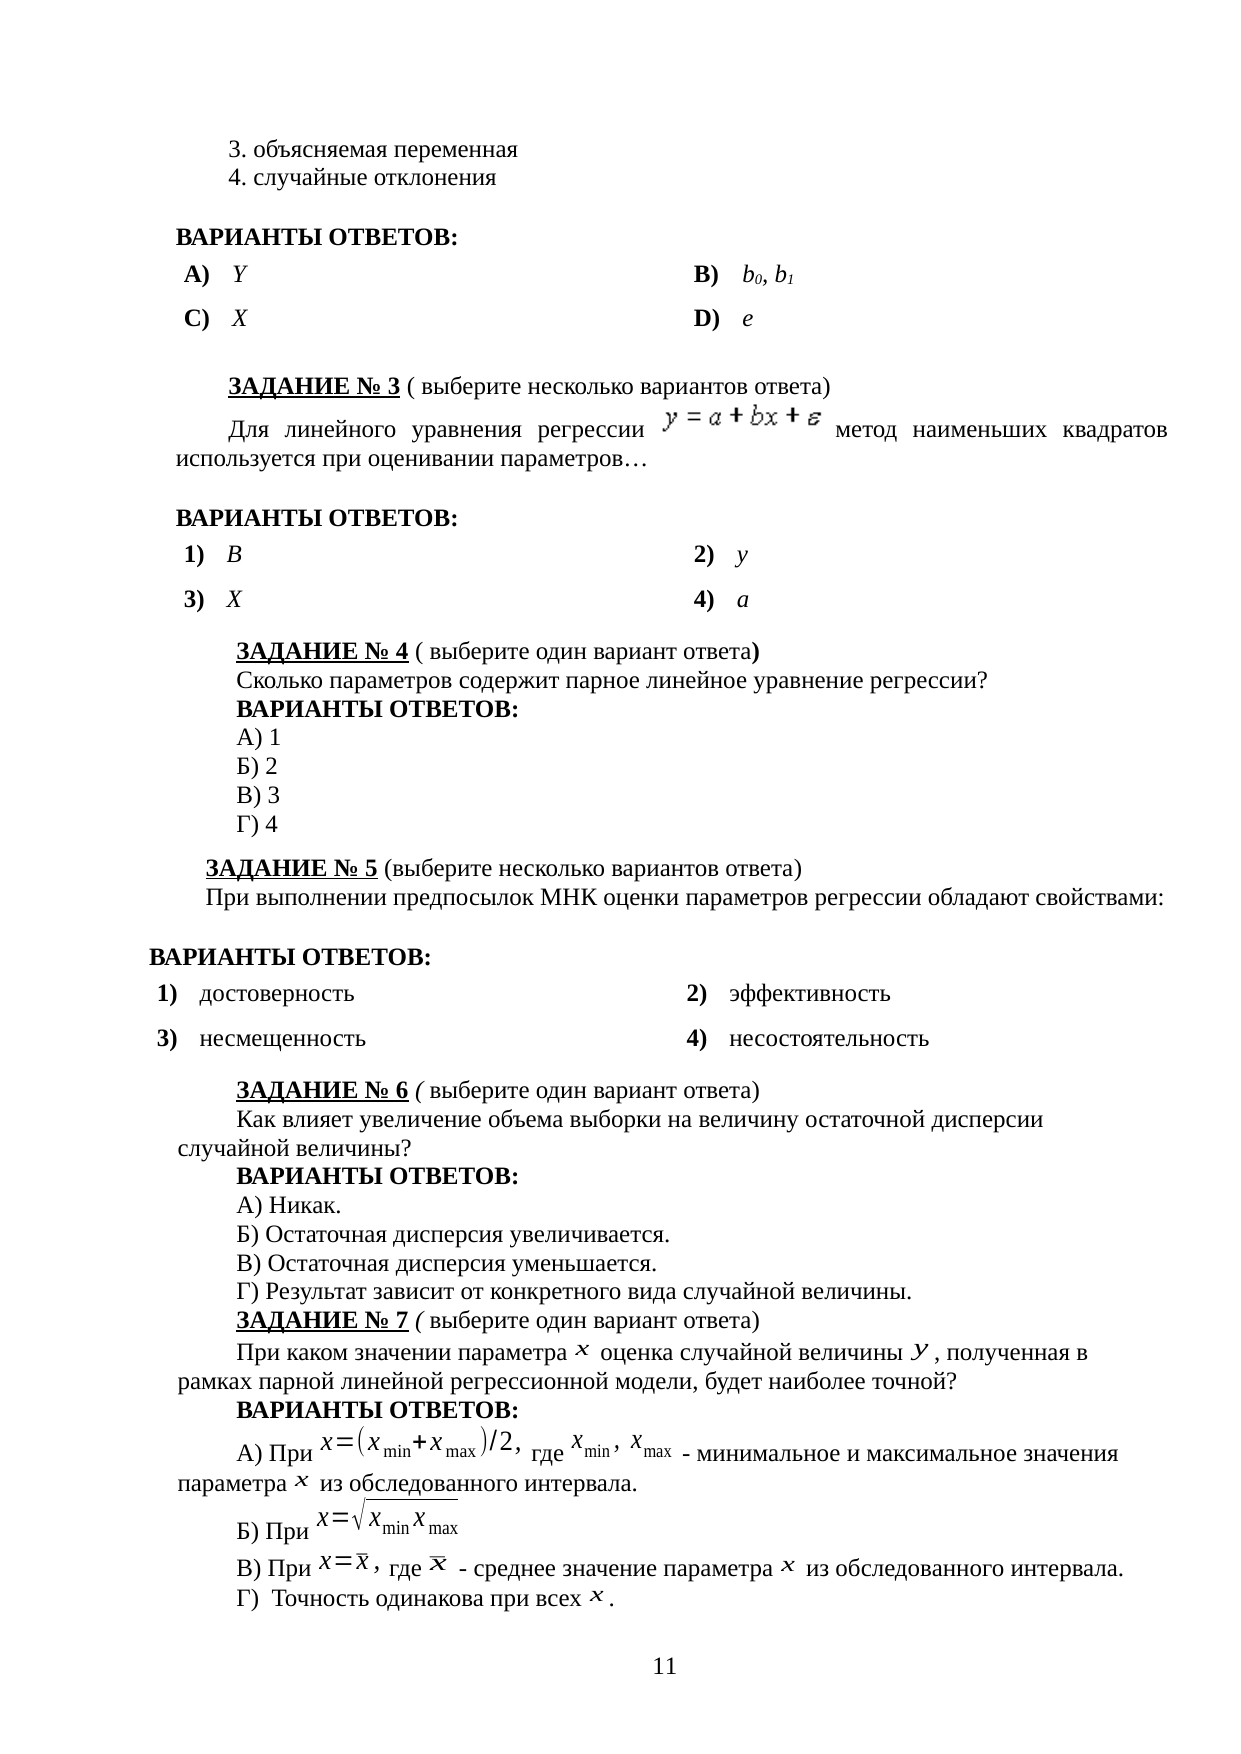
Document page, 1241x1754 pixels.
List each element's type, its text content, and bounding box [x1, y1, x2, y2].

text Г) Точность одинакова при всех . [177, 1582, 1152, 1612]
text А) 1 [177, 722, 1152, 751]
table_cell ВАРИАНТЫ ОТВЕТОВ: [160, 207, 1184, 356]
table_cell ВАРИАНТЫ ОТВЕТОВ: [160, 488, 1184, 636]
text А) Никак. [177, 1190, 1152, 1219]
text Сколько параметров содержит парное линейное уравнение регрессии? [177, 665, 1152, 694]
text В) Остаточная дисперсия уменьшается. [177, 1248, 1152, 1276]
text ЗАДАНИЕ № 7 ( выберите один вариант ответа) [177, 1305, 1152, 1334]
text Б) При [177, 1497, 1152, 1545]
picture [660, 400, 829, 438]
text ВАРИАНТЫ ОТВЕТОВ: [177, 1161, 1152, 1190]
table_cell ЗАДАНИЕ № 3 ( выберите несколько вариантов ответа) Для линейного уравнения регрессии метод наименьших квадратов используется при оценивании параметров… [160, 356, 1184, 487]
text При каком значении параметра оценка случайной величины , полученная в рамках парной линейной регрессионной модели, будет наиболее точной? [177, 1334, 1152, 1395]
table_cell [160, 118, 1184, 207]
text В) При где - среднее значение параметра из обследованного интервала. [177, 1545, 1152, 1582]
text Б) Остаточная дисперсия увеличивается. [177, 1219, 1152, 1248]
text ВАРИАНТЫ ОТВЕТОВ: [177, 694, 1152, 722]
text Как влияет увеличение объема выборки на величину остаточной дисперсии случайной величины? [177, 1104, 1152, 1161]
text ЗАДАНИЕ № 4 ( выберите один вариант ответа) [177, 636, 1152, 665]
text Г) Результат зависит от конкретного вида случайной величины. [177, 1276, 1152, 1305]
text В) 3 [177, 780, 1152, 809]
table_cell ВАРИАНТЫ ОТВЕТОВ: [133, 926, 1196, 1075]
text Г) 4 [177, 809, 1152, 837]
text ВАРИАНТЫ ОТВЕТОВ: [177, 1395, 1152, 1424]
text А) При где - минимальное и максимальное значения параметра из обследованного интервала. [177, 1424, 1152, 1497]
text ЗАДАНИЕ № 6 ( выберите один вариант ответа) [177, 1075, 1152, 1104]
text Б) 2 [177, 751, 1152, 780]
table_header ЗАДАНИЕ № 5 (выберите несколько вариантов ответа) При выполнении предпосылок МНК оценки параметров регрессии обладают свойствами: [133, 838, 1196, 926]
